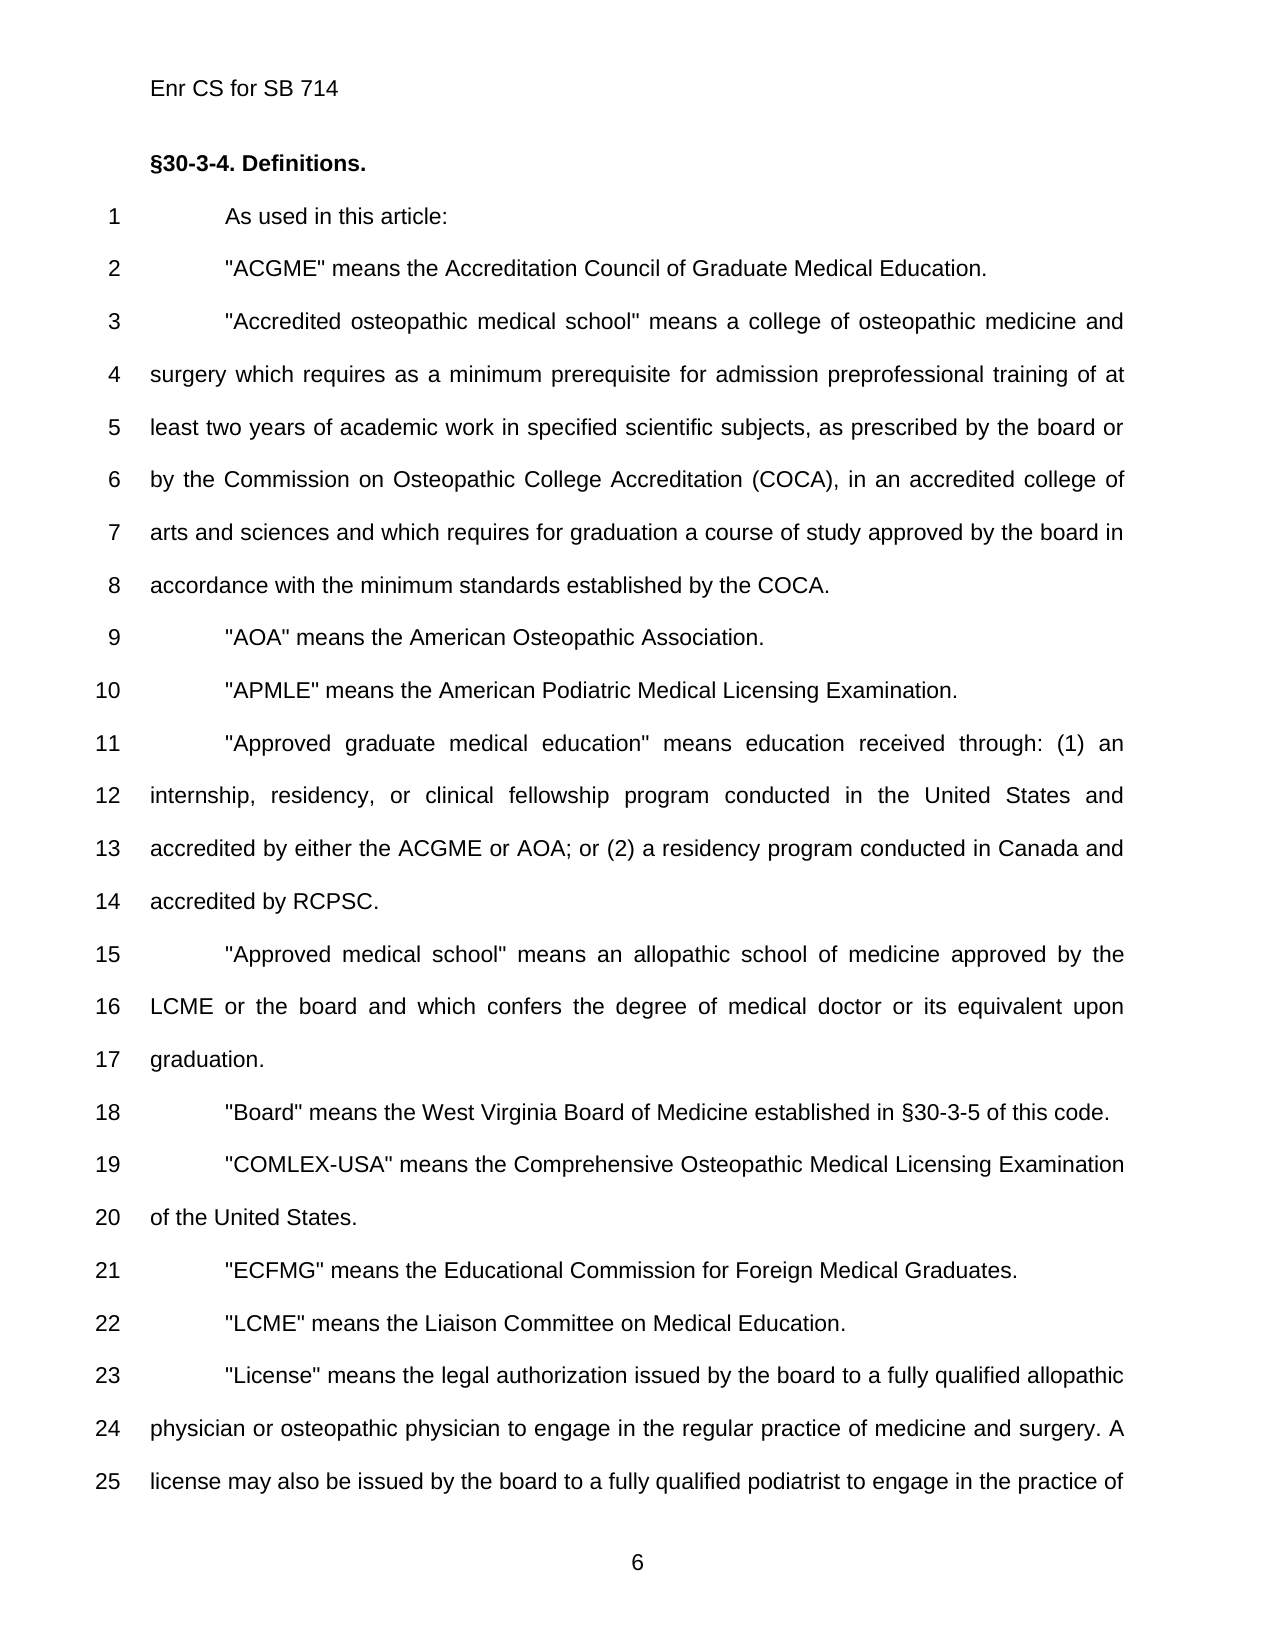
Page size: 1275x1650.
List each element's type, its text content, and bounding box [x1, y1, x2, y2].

text "ECFMG" means the Educational Commission for Foreign Medical Graduates. [225, 1257, 1125, 1283]
text "Approved graduate medical education" means education received through: (1) an internship, residency, or clinical fellowship program conducted in the United States and accredited by either the ACGME or AOA; or (2) a residency program conducted in Canada and accredited by RCPSC. [150, 730, 1125, 914]
text "Accredited osteopathic medical school" means a college of osteopathic medicine and surgery which requires as a minimum prerequisite for admission preprofessional training of at least two years of academic work in specified scientific subjects, as prescribed by the board or by the Commission on Osteopathic College Accreditation (COCA), in an accredited college of arts and sciences and which requires for graduation a course of study approved by the board in accordance with the minimum standards established by the COCA. [150, 308, 1125, 598]
text "Board" means the West Virginia Board of Medicine established in §30-3-5 of this code. [150, 1099, 1125, 1125]
text "APMLE" means the American Podiatric Medical Licensing Examination. [150, 677, 1125, 703]
subtitle §30-3-4. Definitions. [150, 150, 1125, 176]
text "COMLEX-USA" means the Comprehensive Osteopathic Medical Licensing Examination of the United States. [150, 1151, 1125, 1231]
text As used in this article: [150, 203, 1125, 229]
text "AOA" means the American Osteopathic Association. [150, 624, 1125, 651]
text "Approved medical school" means an allopathic school of medicine approved by the LCME or the board and which confers the degree of medical doctor or its equivalent upon graduation. [150, 941, 1125, 1072]
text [150, 1362, 1125, 1494]
text "ACGME" means the Accreditation Council of Graduate Medical Education. [150, 255, 1125, 282]
text "LCME" means the Liaison Committee on Medical Education. [225, 1309, 1125, 1336]
